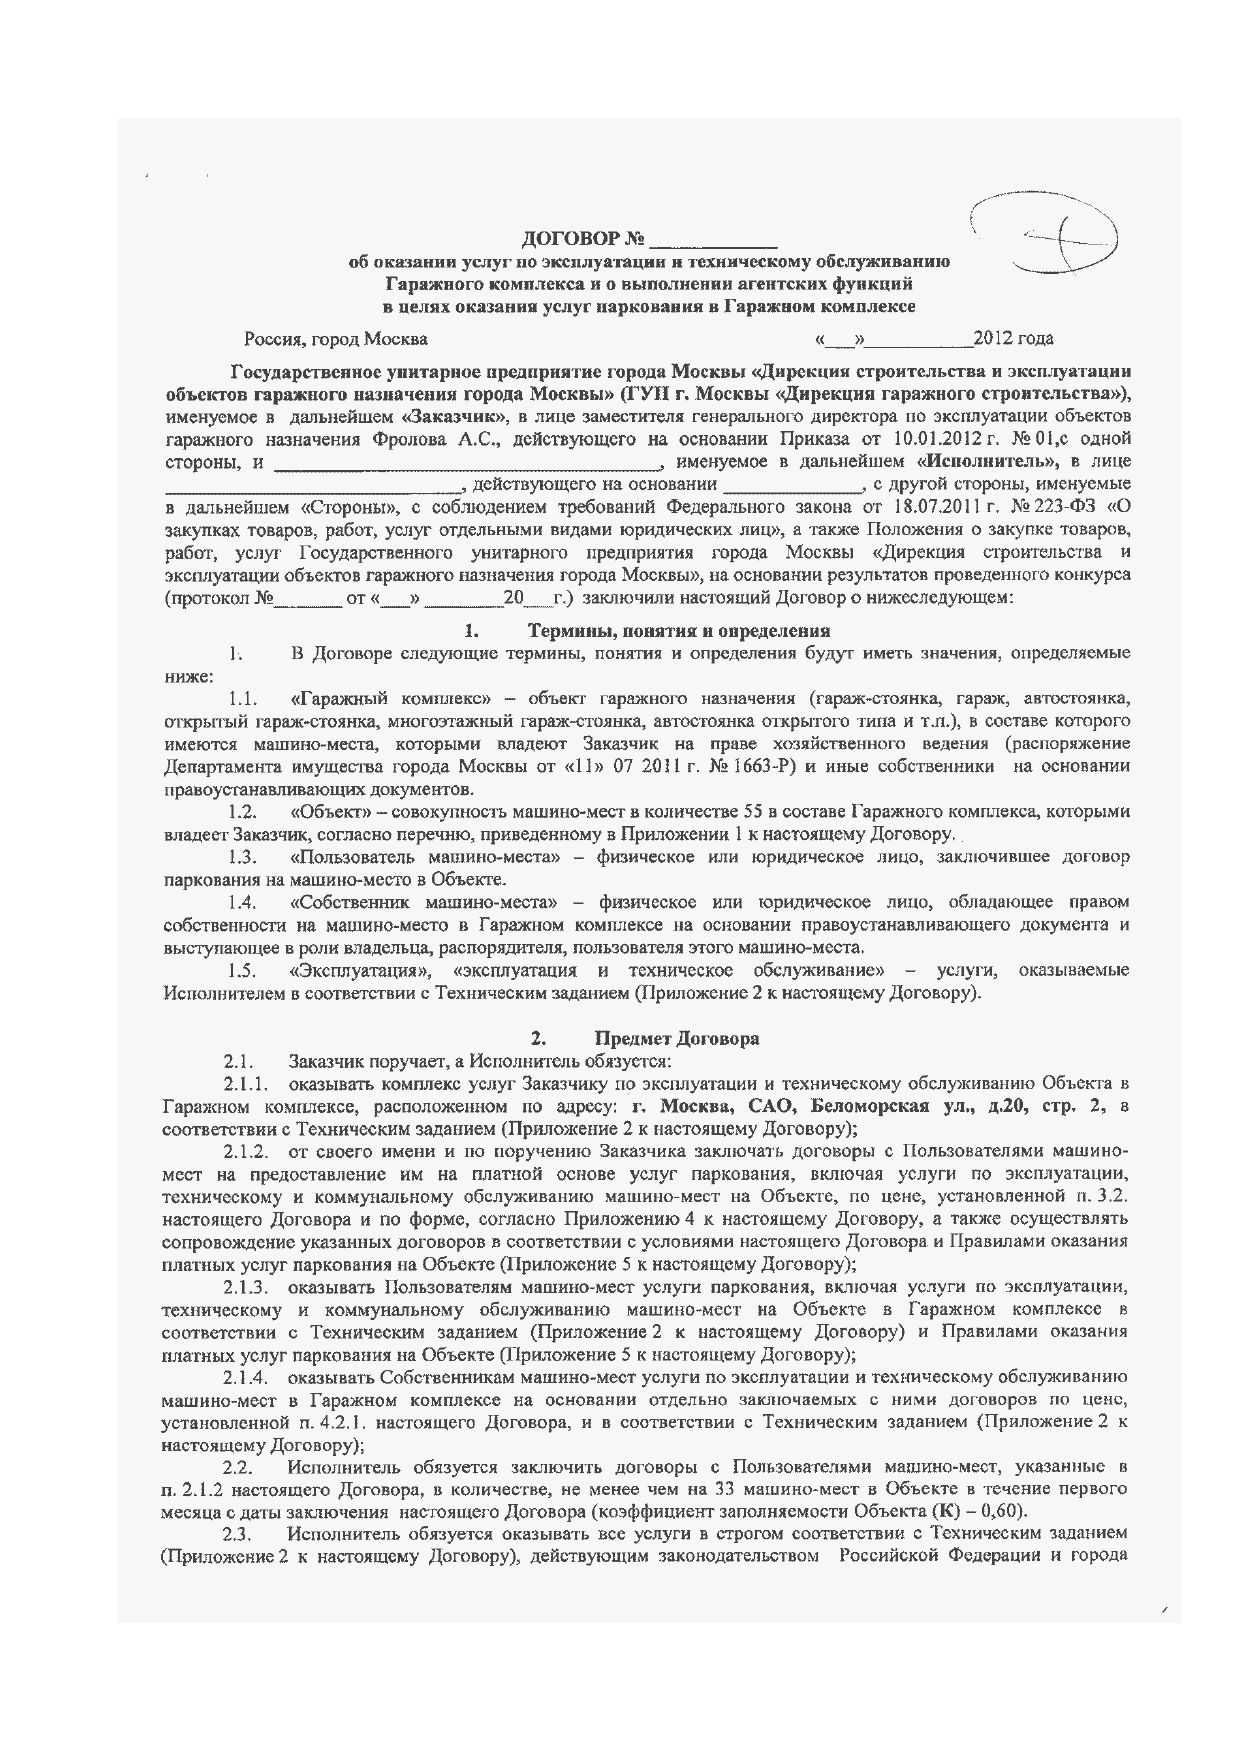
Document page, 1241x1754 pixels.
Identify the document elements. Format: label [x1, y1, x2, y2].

picture [118, 118, 1182, 1623]
